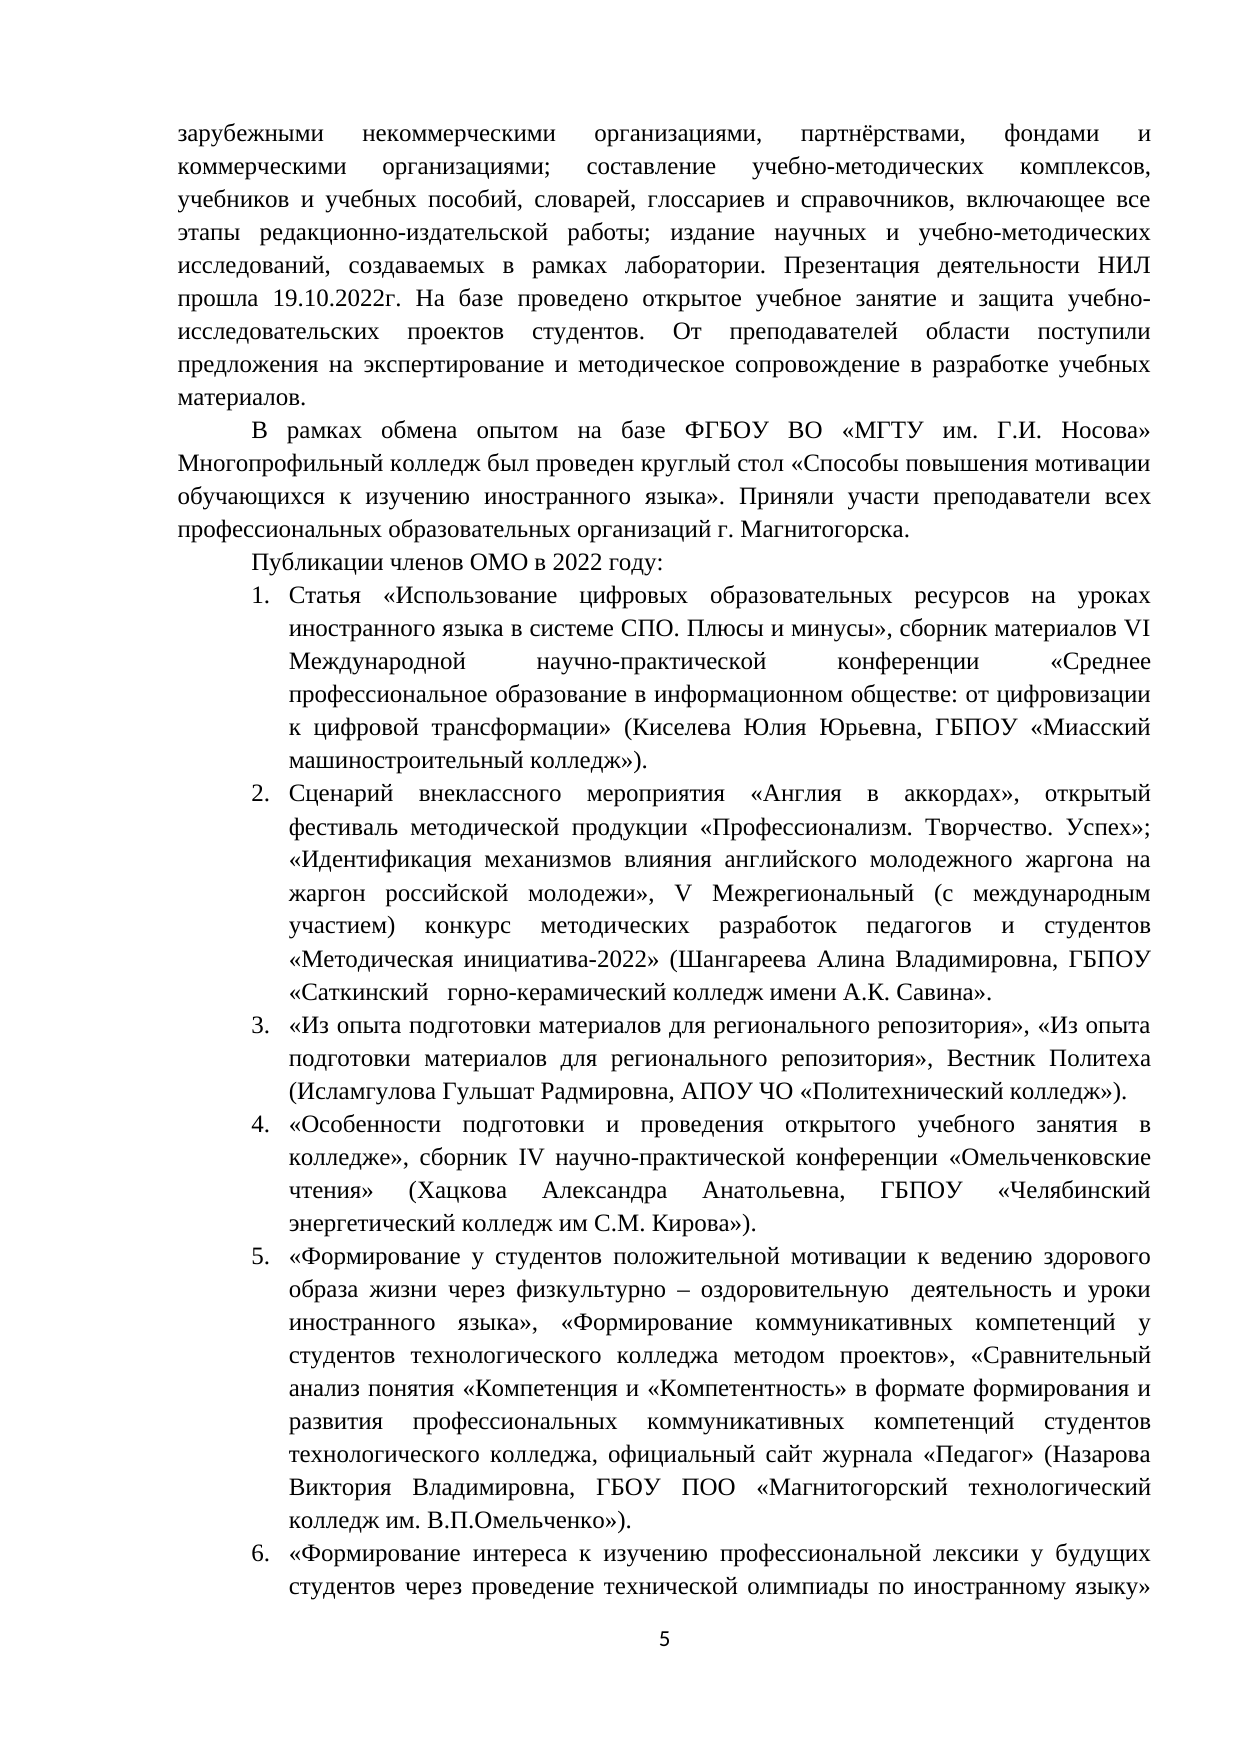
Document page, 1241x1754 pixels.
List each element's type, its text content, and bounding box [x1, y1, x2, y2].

list «Формирование у студентов положительной мотивации к ведению здорового образа жизни через физкультурно – оздоровительную деятельность и уроки иностранного языка», «Формирование коммуникативных компетенций у студентов технологического колледжа методом проектов», «Сравнительный анализ понятия «Компетенция и «Компетентность» в формате формирования и развития профессиональных коммуникативных компетенций студентов технологического колледжа, официальный сайт журнала «Педагог» (Назарова Виктория Владимировна, ГБОУ ПОО «Магнитогорский технологический колледж им. В.П.Омельченко»). [251, 1241, 1152, 1534]
list Сценарий внеклассного мероприятия «Англия в аккордах», открытый фестиваль методической продукции «Профессионализм. Творчество. Успех»; «Идентификация механизмов влияния английского молодежного жаргона на жаргон российской молодежи», V Межрегиональный (с международным участием) конкурс методических разработок педагогов и студентов «Методическая инициатива-2022» (Шангареева Алина Владимировна, ГБПОУ «Саткинский горно-керамический колледж имени А.К. Савина». [251, 778, 1152, 1005]
text Публикации членов ОМО в 2022 году: [177, 547, 1152, 576]
list Статья «Использование цифровых образовательных ресурсов на уроках иностранного языка в системе СПО. Плюсы и минусы», сборник материалов VI Международной научно-практической конференции «Среднее профессиональное образование в информационном обществе: от цифровизации к цифровой трансформации» (Киселева Юлия Юрьевна, ГБПОУ «Миасский машиностроительный колледж»). [251, 580, 1152, 774]
list «Из опыта подготовки материалов для регионального репозитория», «Из опыта подготовки материалов для регионального репозитория», Вестник Политеха (Исламгулова Гульшат Радмировна, АПОУ ЧО «Политехнический колледж»). [251, 1010, 1152, 1104]
list «Особенности подготовки и проведения открытого учебного занятия в колледже», сборник IV научно-практической конференции «Омельченковские чтения» (Хацкова Александра Анатольевна, ГБПОУ «Челябинский энергетический колледж им С.М. Кирова»). [251, 1109, 1152, 1237]
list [251, 1538, 1152, 1600]
text В рамках обмена опытом на базе ФГБОУ ВО «МГТУ им. Г.И. Носова» Многопрофильный колледж был проведен круглый стол «Способы повышения мотивации обучающихся к изучению иностранного языка». Приняли участи преподаватели всех профессиональных образовательных организаций г. Магнитогорска. [177, 415, 1152, 543]
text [177, 118, 1152, 411]
